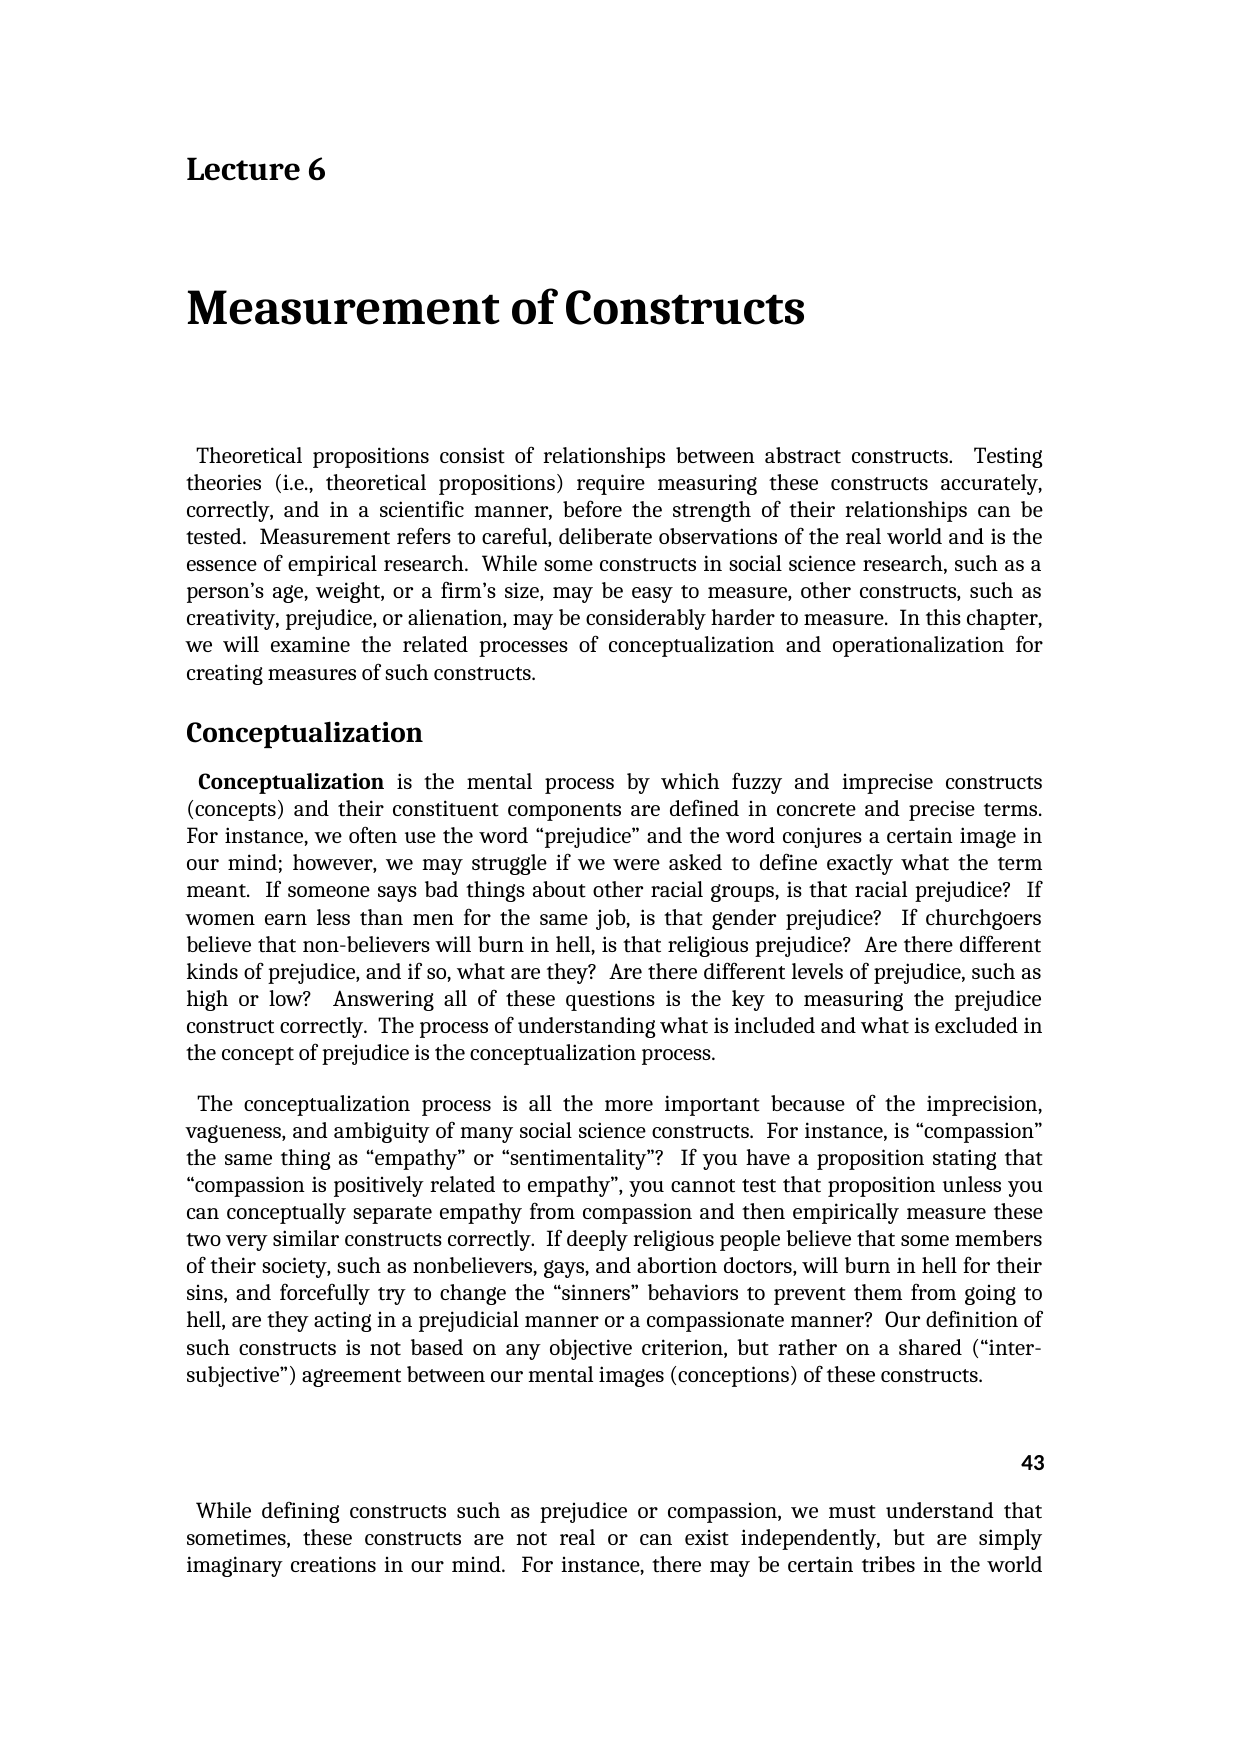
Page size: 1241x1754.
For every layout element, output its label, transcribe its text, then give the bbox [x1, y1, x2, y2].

text The conceptualization process is all the more important because of the imprecision, vagueness, and ambiguity of many social science constructs. For instance, is “compassion” the same thing as “empathy” or “sentimentality”? If you have a proposition stating that “compassion is positively related to empathy”, you cannot test that proposition unless you can conceptually separate empathy from compassion and then empirically measure these two very similar constructs correctly. If deeply religious people believe that some members of their society, such as nonbelievers, gays, and abortion doctors, will burn in hell for their sins, and forcefully try to change the “sinners” behaviors to prevent them from going to hell, are they acting in a prejudicial manner or a compassionate manner? Our definition of such constructs is not based on any objective criterion, but rather on a shared (“inter-subjective”) agreement between our mental images (conceptions) of these constructs. [186, 1091, 1044, 1388]
text Lecture 6 [186, 150, 1053, 188]
text Theoretical propositions consist of relationships between abstract constructs. Testing theories (i.e., theoretical propositions) require measuring these constructs accurately, correctly, and in a scientific manner, before the strength of their relationships can be tested. Measurement refers to careful, deliberate observations of the real world and is the essence of empirical research. While some constructs in social science research, such as a person’s age, weight, or a firm’s size, may be easy to measure, other constructs, such as creativity, prejudice, or alienation, may be considerably harder to measure. In this chapter, we will examine the related processes of conceptualization and operationalization for creating measures of such constructs. [186, 443, 1044, 686]
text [186, 1498, 1044, 1578]
subtitle Measurement of Constructs [186, 279, 880, 337]
subtitle Conceptualization [186, 716, 1053, 750]
text Conceptualization is the mental process by which fuzzy and imprecise constructs (concepts) and their constituent components are defined in concrete and precise terms. For instance, we often use the word “prejudice” and the word conjures a certain image in our mind; however, we may struggle if we were asked to define exactly what the term meant. If someone says bad things about other racial groups, is that racial prejudice? If women earn less than men for the same job, is that gender prejudice? If churchgoers believe that non-believers will burn in hell, is that religious prejudice? Are there different kinds of prejudice, and if so, what are they? Are there different levels of prejudice, such as high or low? Answering all of these questions is the key to measuring the prejudice construct correctly. The process of understanding what is included and what is excluded in the concept of prejudice is the conceptualization process. [186, 769, 1044, 1066]
text 43 [187, 1448, 1044, 1476]
